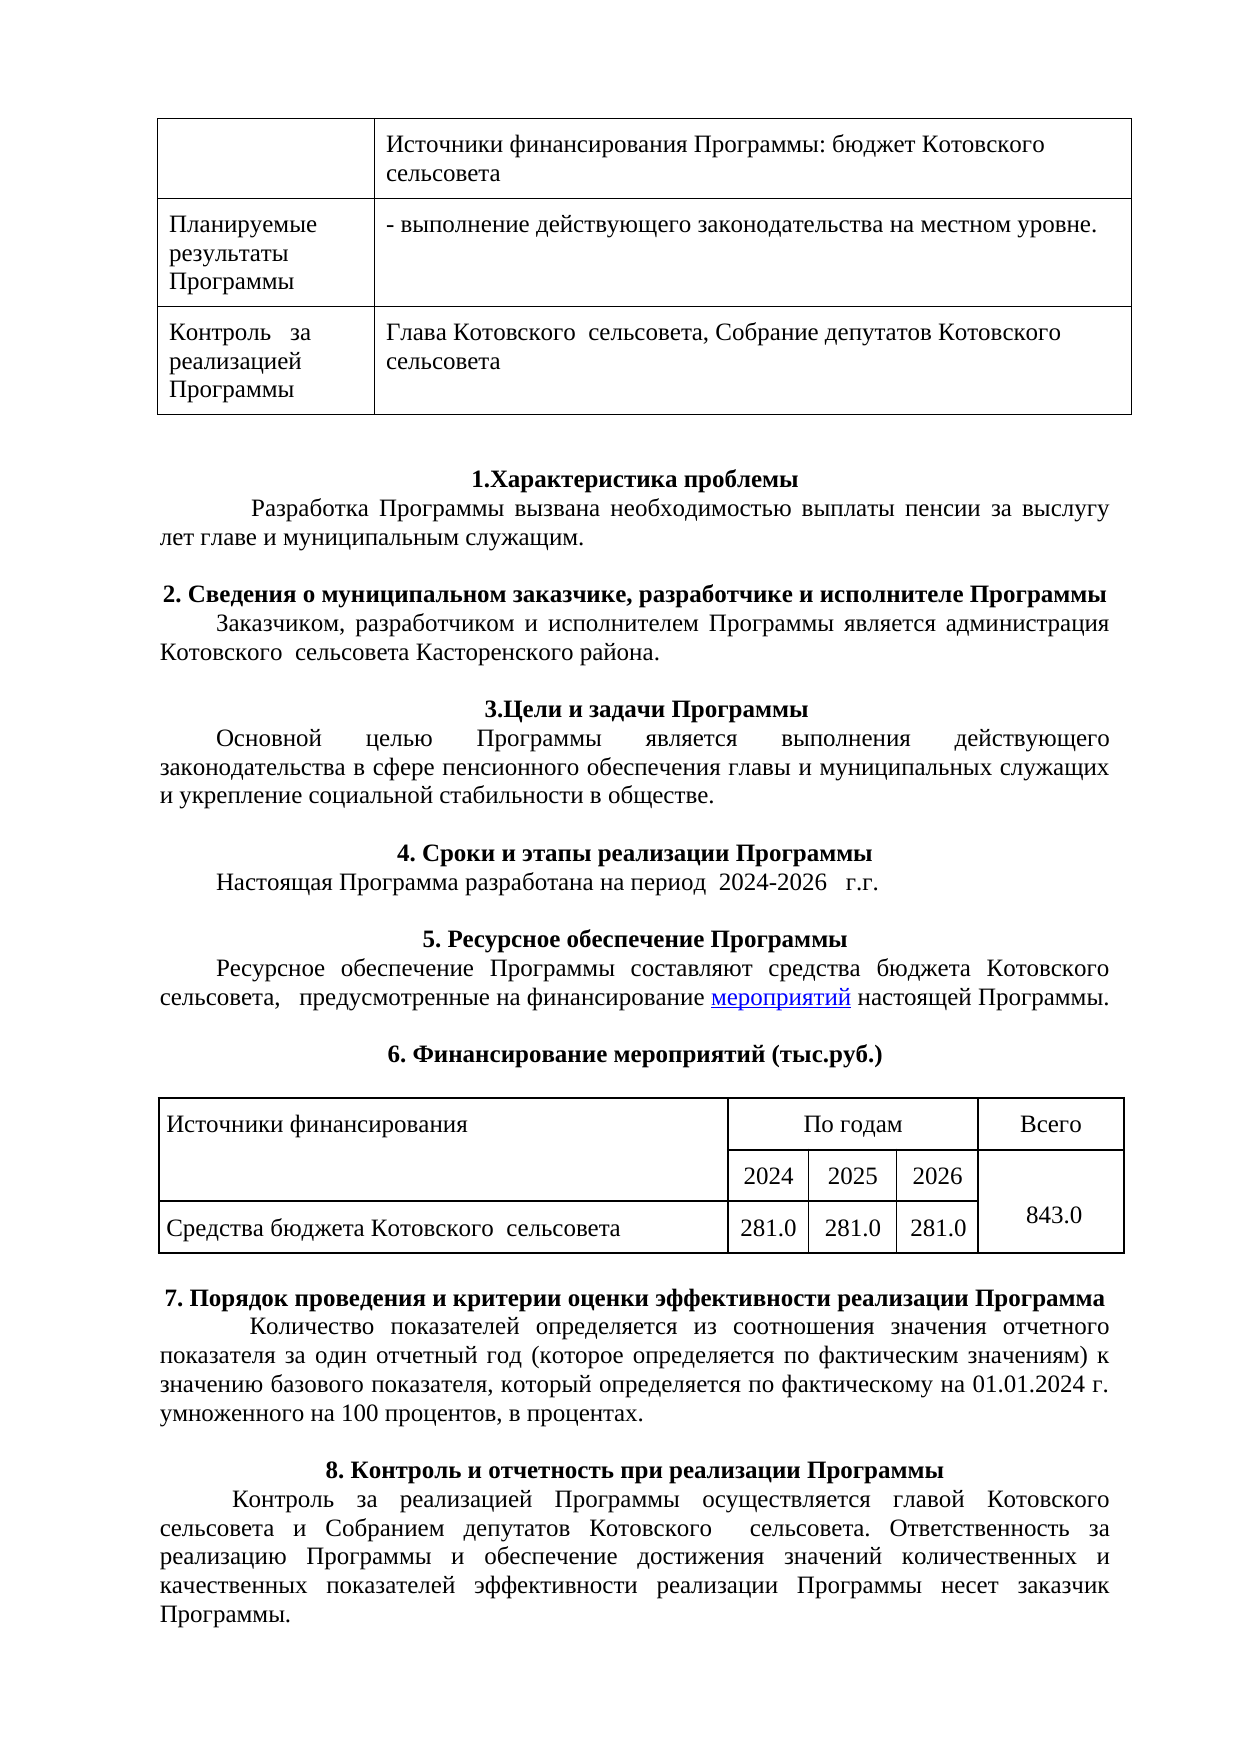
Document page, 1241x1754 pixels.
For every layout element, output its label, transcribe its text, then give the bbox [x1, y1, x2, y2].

table_cell 843.0 [979, 1151, 1123, 1252]
table_cell 2024 [729, 1151, 808, 1200]
table_cell 281.0 [809, 1202, 896, 1252]
text Ресурсное обеспечение Программы составляют средства бюджета Котовского сельсовета, предусмотренные на финансирование мероприятий настоящей Программы. [159, 953, 1110, 1011]
text 2. Сведения о муниципальном заказчике, разработчике и исполнителе Программы [159, 579, 1110, 608]
table_header По годам [729, 1099, 977, 1148]
table_cell 2025 [809, 1151, 896, 1200]
text Основной целью Программы является выполнения действующего законодательства в сфере пенсионного обеспечения главы и муниципальных служащих и укрепление социальной стабильности в обществе. [159, 723, 1110, 809]
table_cell 2026 [897, 1151, 977, 1200]
table_header Источники финансирования [160, 1099, 727, 1200]
table_cell - выполнение действующего законодательства на местном уровне. [375, 199, 1131, 306]
table_header Всего [979, 1099, 1123, 1148]
text 5. Ресурсное обеспечение Программы [159, 924, 1110, 953]
text 8. Контроль и отчетность при реализации Программы [159, 1455, 1110, 1484]
text 4. Сроки и этапы реализации Программы [159, 838, 1110, 867]
text 3.Цели и задачи Программы [484, 694, 1110, 723]
text 6. Финансирование мероприятий (тыс.руб.) [159, 1039, 1110, 1068]
table_cell Глава Котовского сельсовета, Собрание депутатов Котовского сельсовета [375, 307, 1131, 414]
text Настоящая Программа разработана на период 2024-2026 г.г. [159, 867, 1110, 896]
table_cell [158, 119, 374, 197]
table_cell 281.0 [897, 1202, 977, 1252]
table_cell Планируемые результаты Программы [158, 199, 374, 306]
table_cell Средства бюджета Котовского сельсовета [160, 1202, 727, 1252]
text Разработка Программы вызвана необходимостью выплаты пенсии за выслугу лет главе и муниципальным служащим. [159, 493, 1110, 551]
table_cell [375, 119, 1131, 197]
text Количество показателей определяется из соотношения значения отчетного показателя за один отчетный год (которое определяется по фактическим значениям) к значению базового показателя, который определяется по фактическому на 01.01.2024 г. умноженного на 100 процентов, в процентах. [159, 1311, 1110, 1426]
text 1.Характеристика проблемы [159, 464, 1110, 493]
text Контроль за реализацией Программы осуществляется главой Котовского сельсовета и Собранием депутатов Котовского сельсовета. Ответственность за реализацию Программы и обеспечение достижения значений количественных и качественных показателей эффективности реализации Программы несет заказчик Программы. [159, 1484, 1110, 1628]
table_cell 281.0 [729, 1202, 808, 1252]
text Заказчиком, разработчиком и исполнителем Программы является администрация Котовского сельсовета Касторенского района. [159, 608, 1110, 666]
text 7. Порядок проведения и критерии оценки эффективности реализации Программа [159, 1283, 1110, 1311]
table_cell Контроль за реализацией Программы [158, 307, 374, 414]
